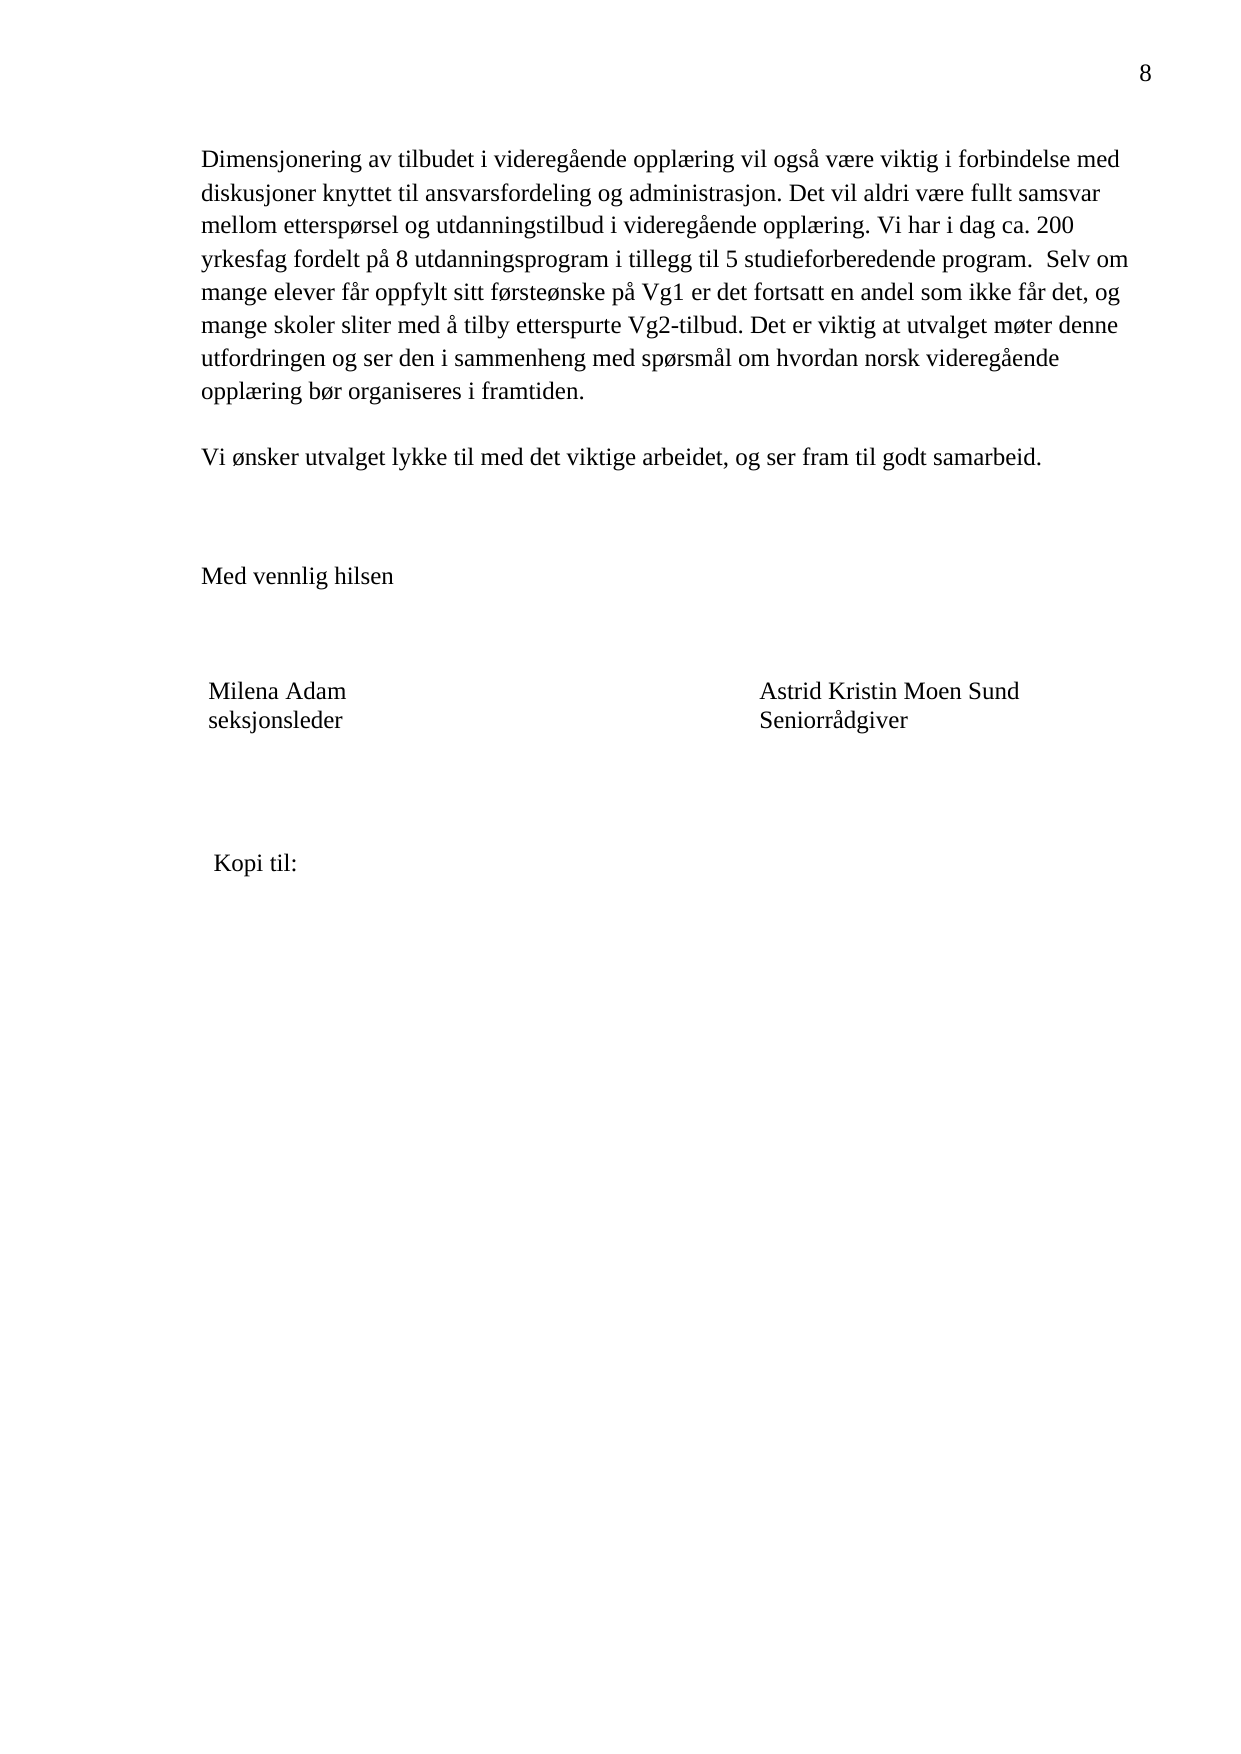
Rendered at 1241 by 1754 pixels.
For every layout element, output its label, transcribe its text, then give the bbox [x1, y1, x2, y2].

table_cell seksjonsleder [201, 705, 752, 733]
text Dimensjonering av tilbudet i videregående opplæring vil også være viktig i forbindelse med diskusjoner knyttet til ansvarsfordeling og administrasjon. Det vil aldri være fullt samsvar mellom etterspørsel og utdanningstilbud i videregående opplæring. Vi har i dag ca. 200 yrkesfag fordelt på 8 utdanningsprogram i tillegg til 5 studieforberedende program. Selv om mange elever får oppfylt sitt førsteønske på Vg1 er det fortsatt en andel som ikke får det, og mange skoler sliter med å tilby etterspurte Vg2-tilbud. Det er viktig at utvalget møter denne utfordringen og ser den i sammenheng med spørsmål om hvordan norsk videregående opplæring bør organiseres i framtiden. [201, 144, 1152, 404]
table_header Milena Adam [201, 676, 752, 705]
text Vi ønsker utvalget lykke til med det viktige arbeidet, og ser fram til godt samarbeid. [201, 442, 1152, 471]
